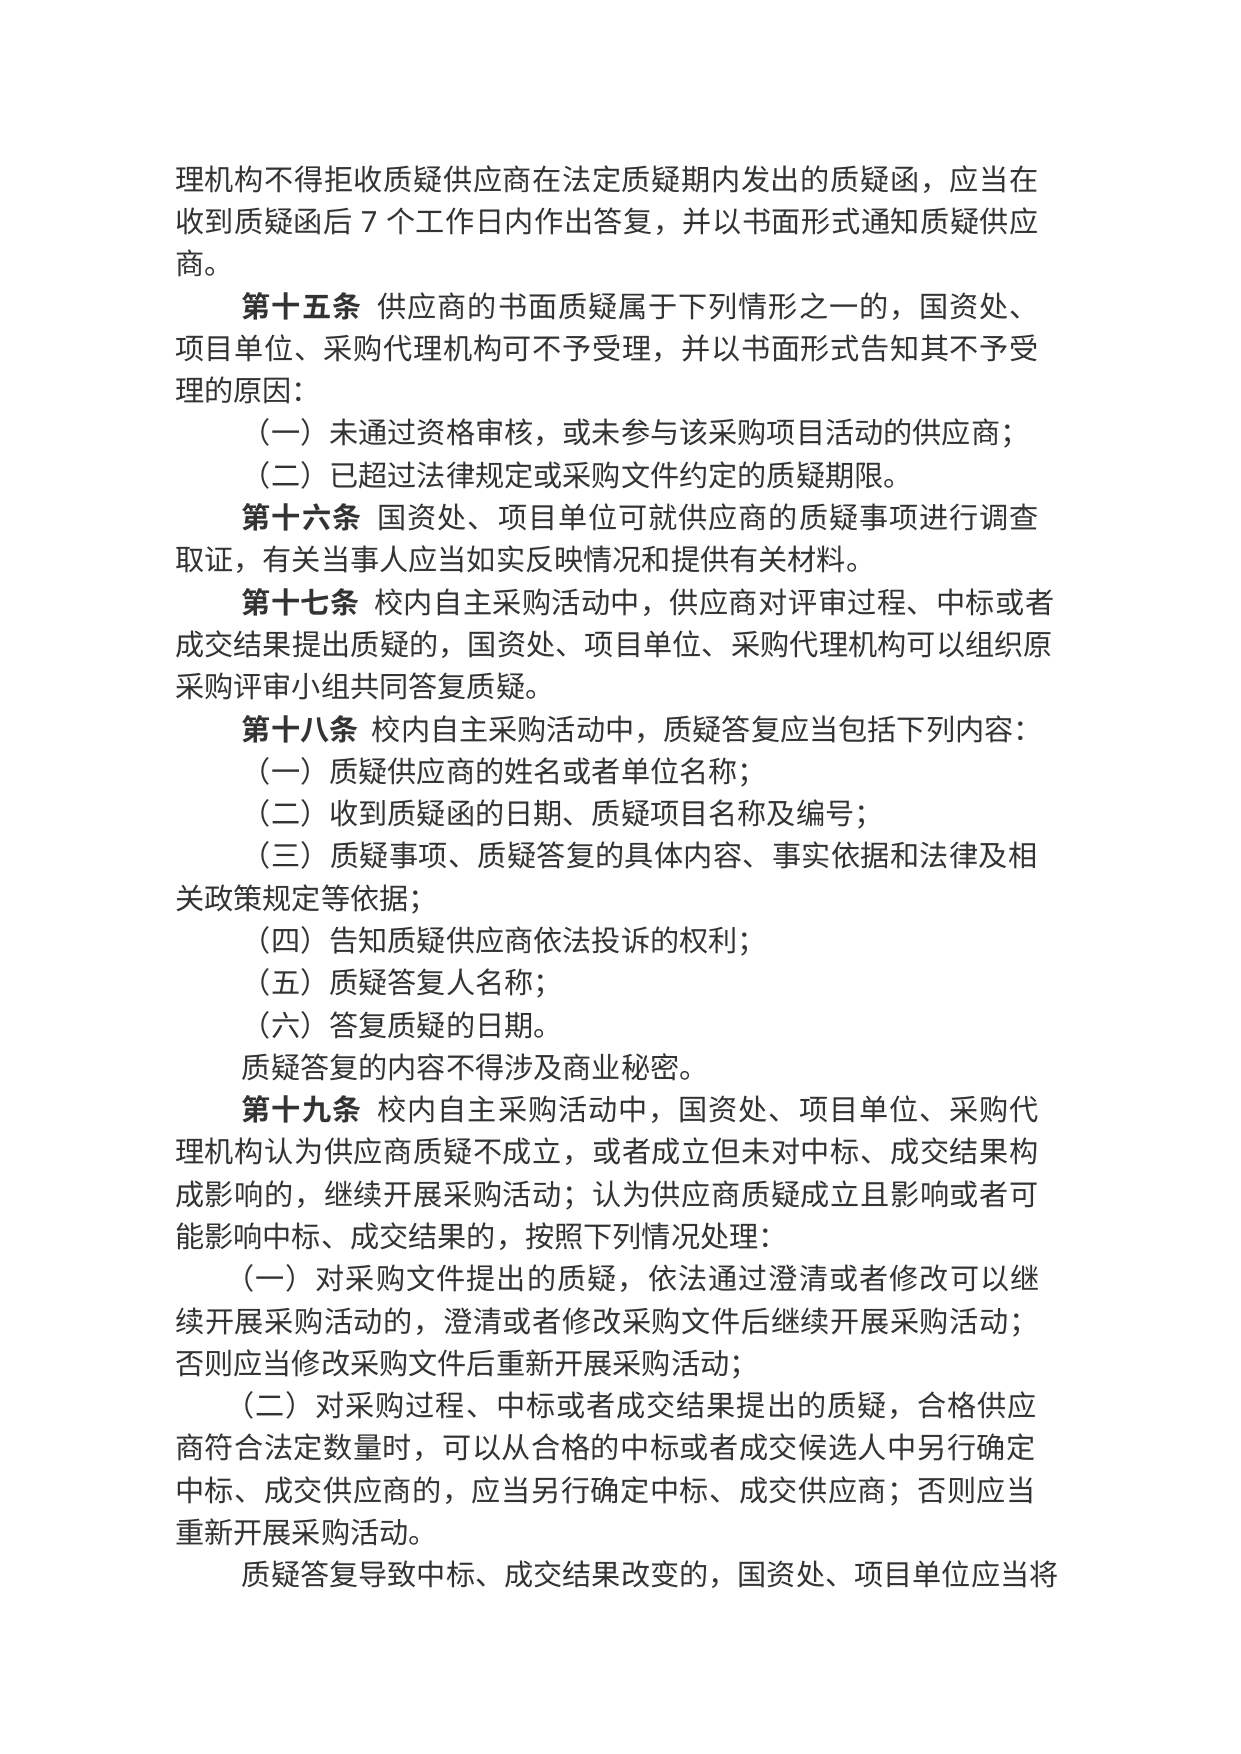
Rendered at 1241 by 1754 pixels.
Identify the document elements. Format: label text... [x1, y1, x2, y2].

text 第十六条 国资处、项目单位可就供应商的质疑事项进行调查取证，有关当事人应当如实反映情况和提供有关材料。 [175, 495, 1039, 579]
text （二）对采购过程、中标或者成交结果提出的质疑，合格供应商符合法定数量时，可以从合格的中标或者成交候选人中另行确定中标、成交供应商的，应当另行确定中标、成交供应商；否则应当重新开展采购活动。 [175, 1383, 1038, 1552]
text 质疑答复的内容不得涉及商业秘密。 [175, 1044, 1039, 1087]
text 第十九条 校内自主采购活动中，国资处、项目单位、采购代理机构认为供应商质疑不成立，或者成立但未对中标、成交结果构成影响的，继续开展采购活动；认为供应商质疑成立且影响或者可能影响中标、成交结果的，按照下列情况处理： [175, 1087, 1039, 1256]
text （一）质疑供应商的姓名或者单位名称； [175, 748, 1039, 791]
text （六）答复质疑的日期。 [175, 1002, 1039, 1044]
text 第十五条 供应商的书面质疑属于下列情形之一的，国资处、项目单位、采购代理机构可不予受理，并以书面形式告知其不予受理的原因： [175, 283, 1039, 410]
text （二）收到质疑函的日期、质疑项目名称及编号； [175, 791, 1039, 833]
text （四）告知质疑供应商依法投诉的权利； [175, 918, 1039, 960]
text （一）未通过资格审核，或未参与该采购项目活动的供应商； [175, 410, 1039, 452]
text 第十七条 校内自主采购活动中，供应商对评审过程、中标或者成交结果提出质疑的，国资处、项目单位、采购代理机构可以组织原采购评审小组共同答复质疑。 [175, 579, 1054, 706]
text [175, 156, 1039, 283]
text （三）质疑事项、质疑答复的具体内容、事实依据和法律及相关政策规定等依据； [175, 833, 1039, 918]
text （二）已超过法律规定或采购文件约定的质疑期限。 [175, 452, 1039, 495]
text （五）质疑答复人名称； [175, 960, 1039, 1002]
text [175, 1552, 1065, 1594]
text （一）对采购文件提出的质疑，依法通过澄清或者修改可以继续开展采购活动的，澄清或者修改采购文件后继续开展采购活动；否则应当修改采购文件后重新开展采购活动； [175, 1256, 1039, 1383]
text 第十八条 校内自主采购活动中，质疑答复应当包括下列内容： [175, 706, 1039, 748]
